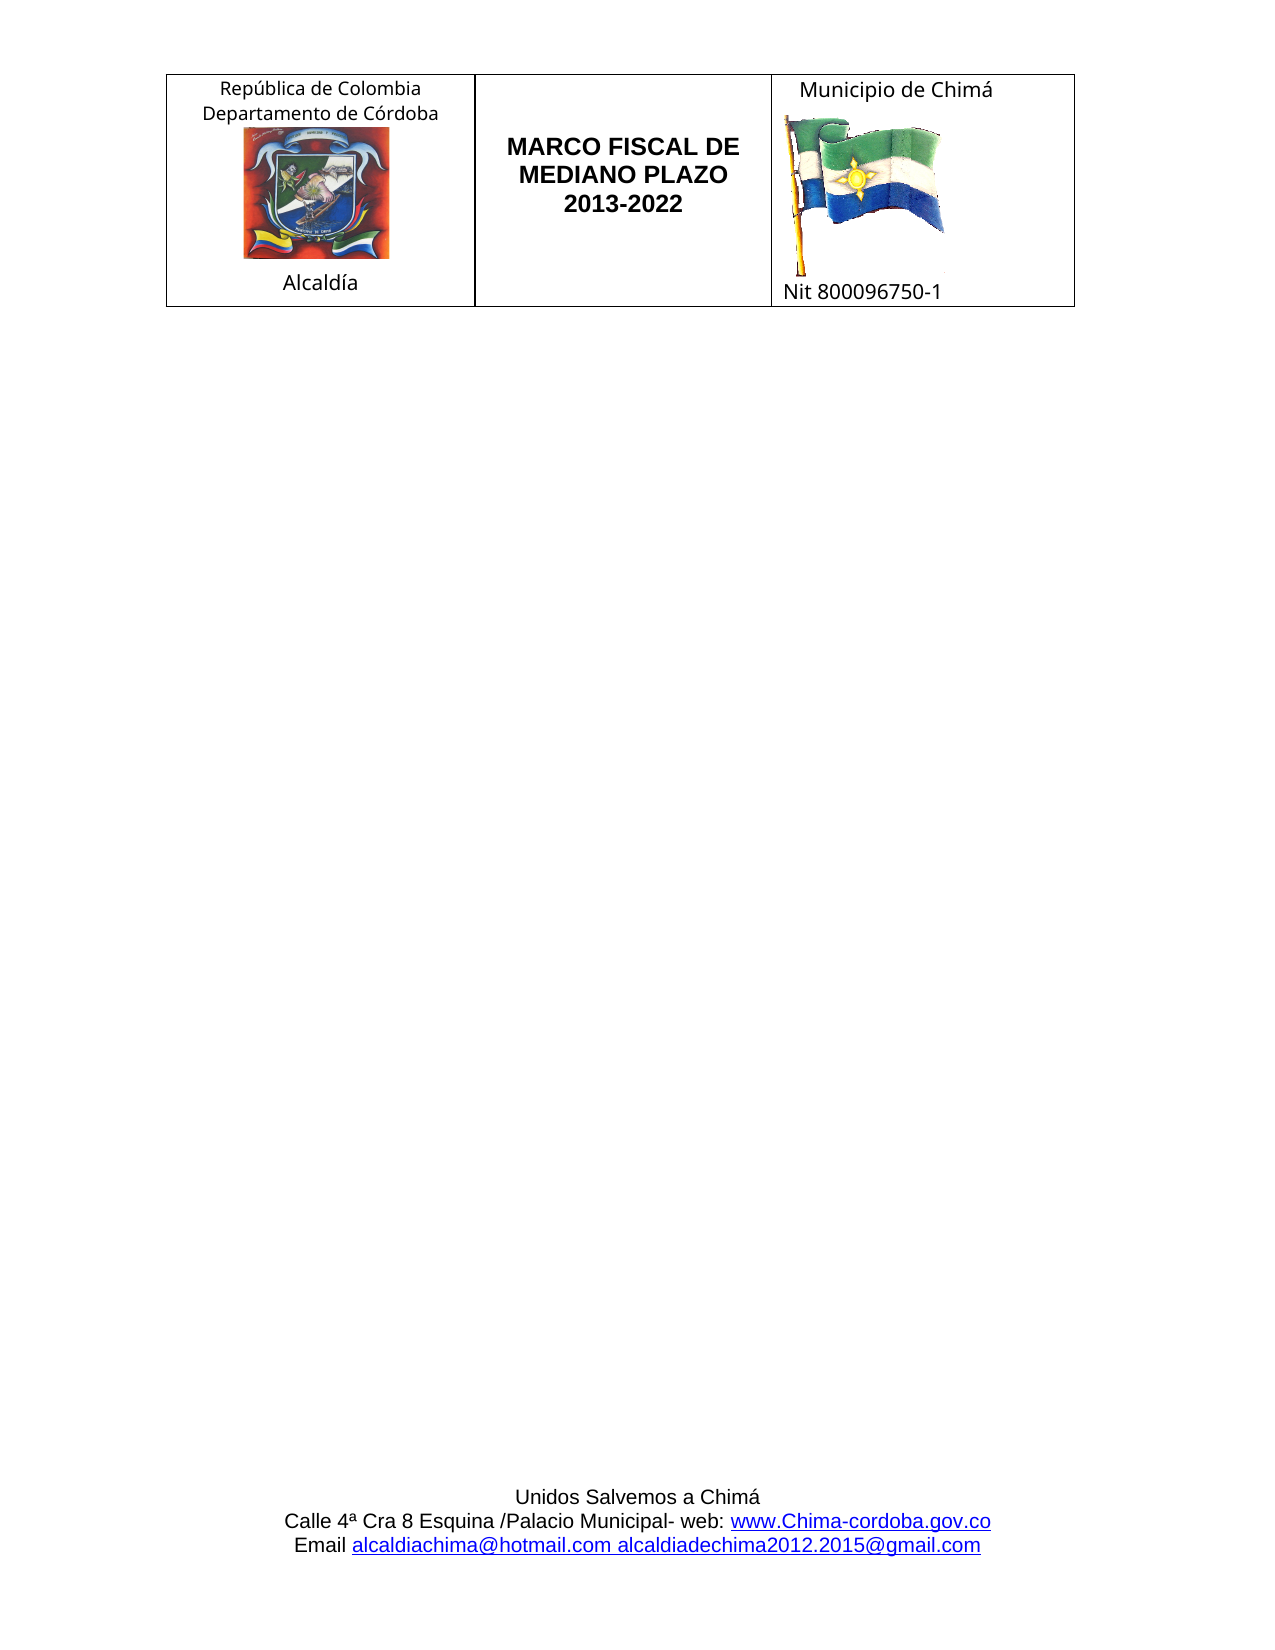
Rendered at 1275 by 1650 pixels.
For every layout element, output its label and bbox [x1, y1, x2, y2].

picture [782, 103, 955, 277]
